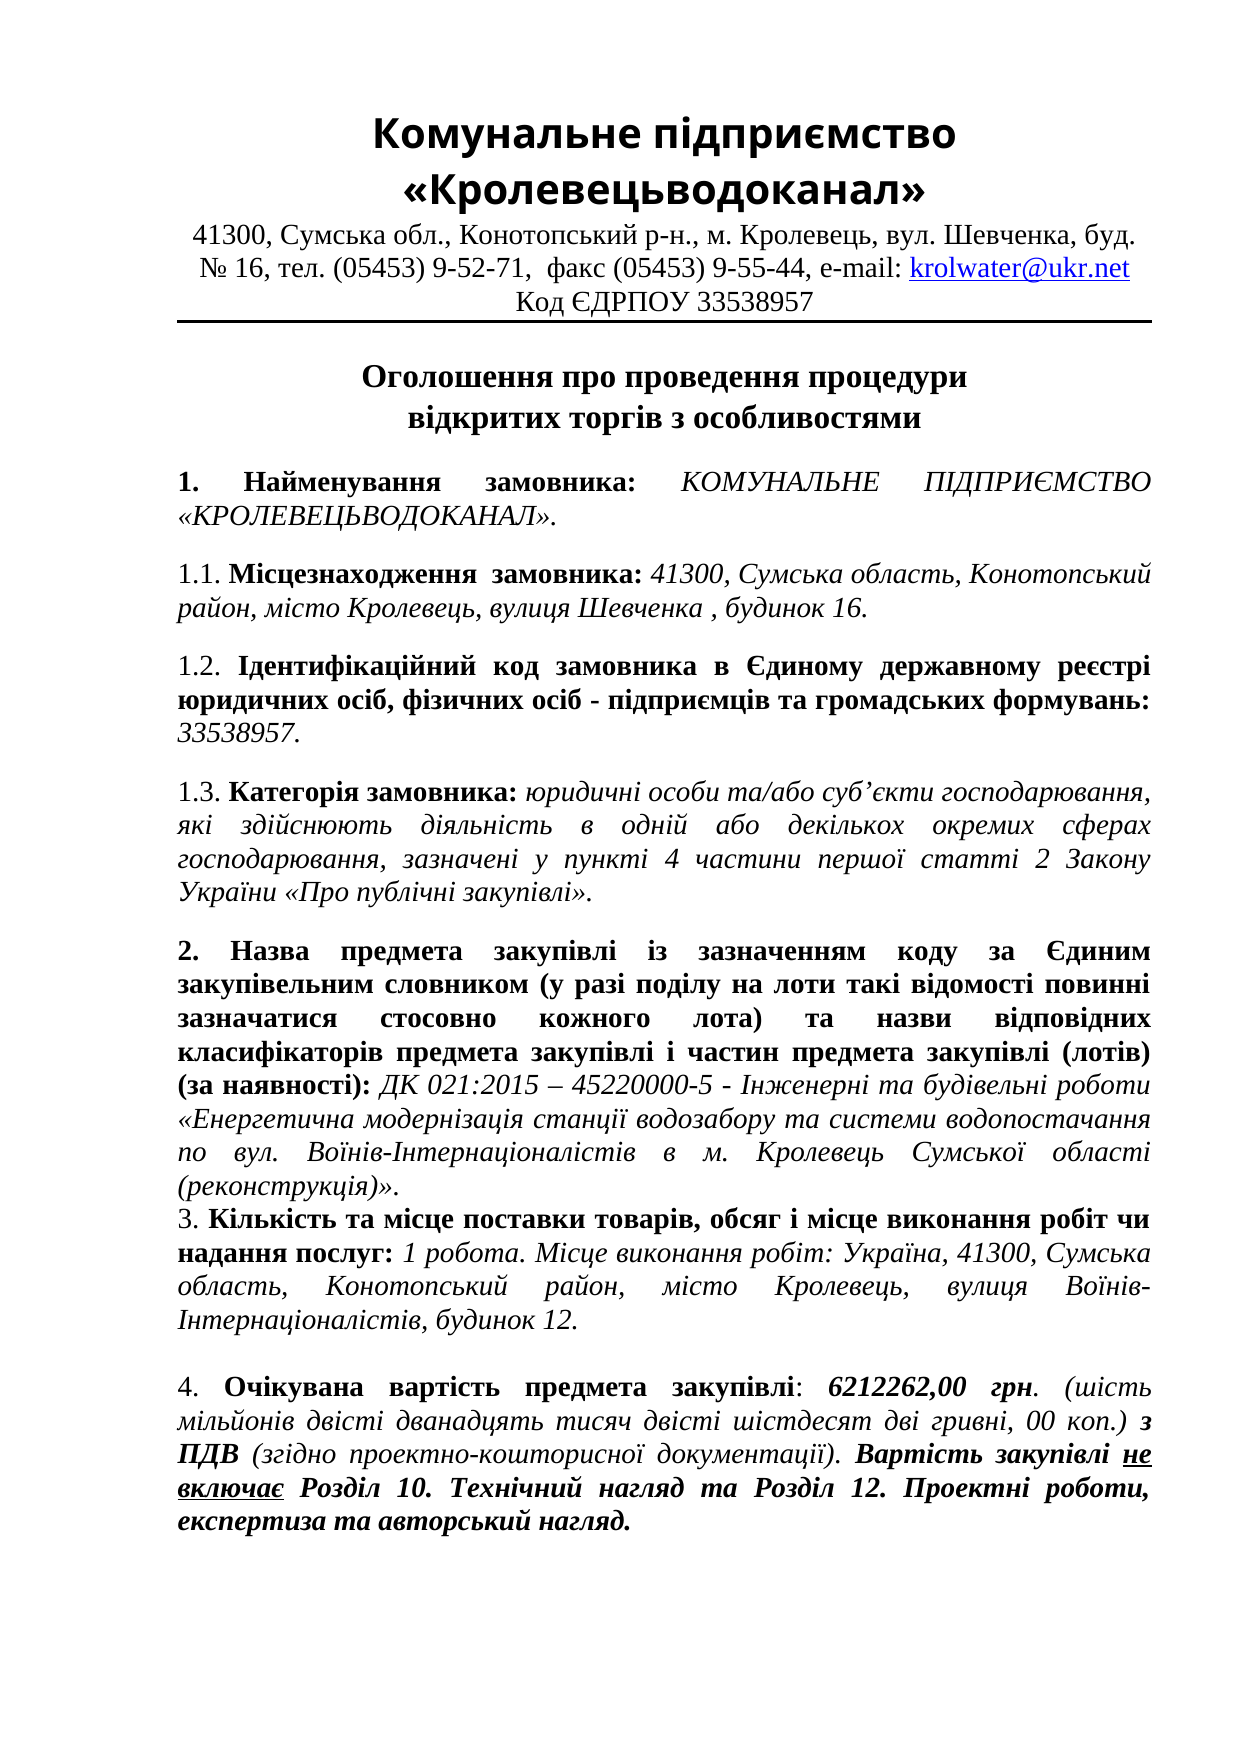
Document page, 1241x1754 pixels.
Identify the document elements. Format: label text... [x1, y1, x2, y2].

text Комунальне підприємство [177, 103, 1152, 160]
text 41300, Сумська обл., Конотопський р-н., м. Кролевець, вул. Шевченка, буд. № 16, тел. (05453) 9-52-71, факс (05453) 9-55-44, e-mail: krolwater@ukr.net [177, 217, 1152, 284]
text відкритих торгів з особливостями [177, 398, 1152, 436]
text 1. Найменування замовника: КОМУНАЛЬНЕ ПІДПРИЄМСТВО «КРОЛЕВЕЦЬВОДОКАНАЛ». [177, 464, 1152, 531]
text «Кролевецьводоканал» [177, 160, 1152, 217]
text 4. Очікувана вартість предмета закупівлі: 6212262,00 грн. (шість мільйонів двісті дванадцять тисяч двісті шістдесят дві гривні, 00 коп.) з ПДВ (згідно проектно-кошторисної документації). Вартість закупівлі не включає Розділ 10. Технічний нагляд та Розділ 12. Проектні роботи, експертиза та авторський нагляд. [177, 1369, 1152, 1537]
text 2. Назва предмета закупівлі із зазначенням коду за Єдиним закупівельним словником (у разі поділу на лоти такі відомості повинні зазначатися стосовно кожного лота) та назви відповідних класифікаторів предмета закупівлі і частин предмета закупівлі (лотів) (за наявності): ДК 021:2015 – 45220000-5 - Інженерні та будівельні роботи «Енергетична модернізація станції водозабору та системи водопостачання по вул. Воїнів-Інтернаціоналістів в м. Кролевець Сумської області (реконструкція)». [177, 933, 1152, 1201]
text Оголошення про проведення процедури [177, 356, 1152, 395]
text 1.3. Категорія замовника: юридичні особи та/або суб’єкти господарювання, які здійснюють діяльність в одній або декількох окремих сферах господарювання, зазначені у пункті 4 частини першої статті 2 Закону України «Про публічні закупівлі». [177, 774, 1152, 908]
text 1.1. Місцезнаходження замовника: 41300, Сумська область, Конотопський район, місто Кролевець, вулиця Шевченка , будинок 16. [177, 556, 1152, 623]
text 1.2. Ідентифікаційний код замовника в Єдиному державному реєстрі юридичних осіб, фізичних осіб - підприємців та громадських формувань: 33538957. [177, 648, 1152, 749]
text Код ЄДРПОУ 33538957 [177, 284, 1152, 320]
text 3. Кількість та місце поставки товарів, обсяг і місце виконання робіт чи надання послуг: 1 робота. Місце виконання робіт: Україна, 41300, Сумська область, Конотопський район, місто Кролевець, вулиця Воїнів- Інтернаціоналістів, будинок 12. [177, 1201, 1152, 1336]
